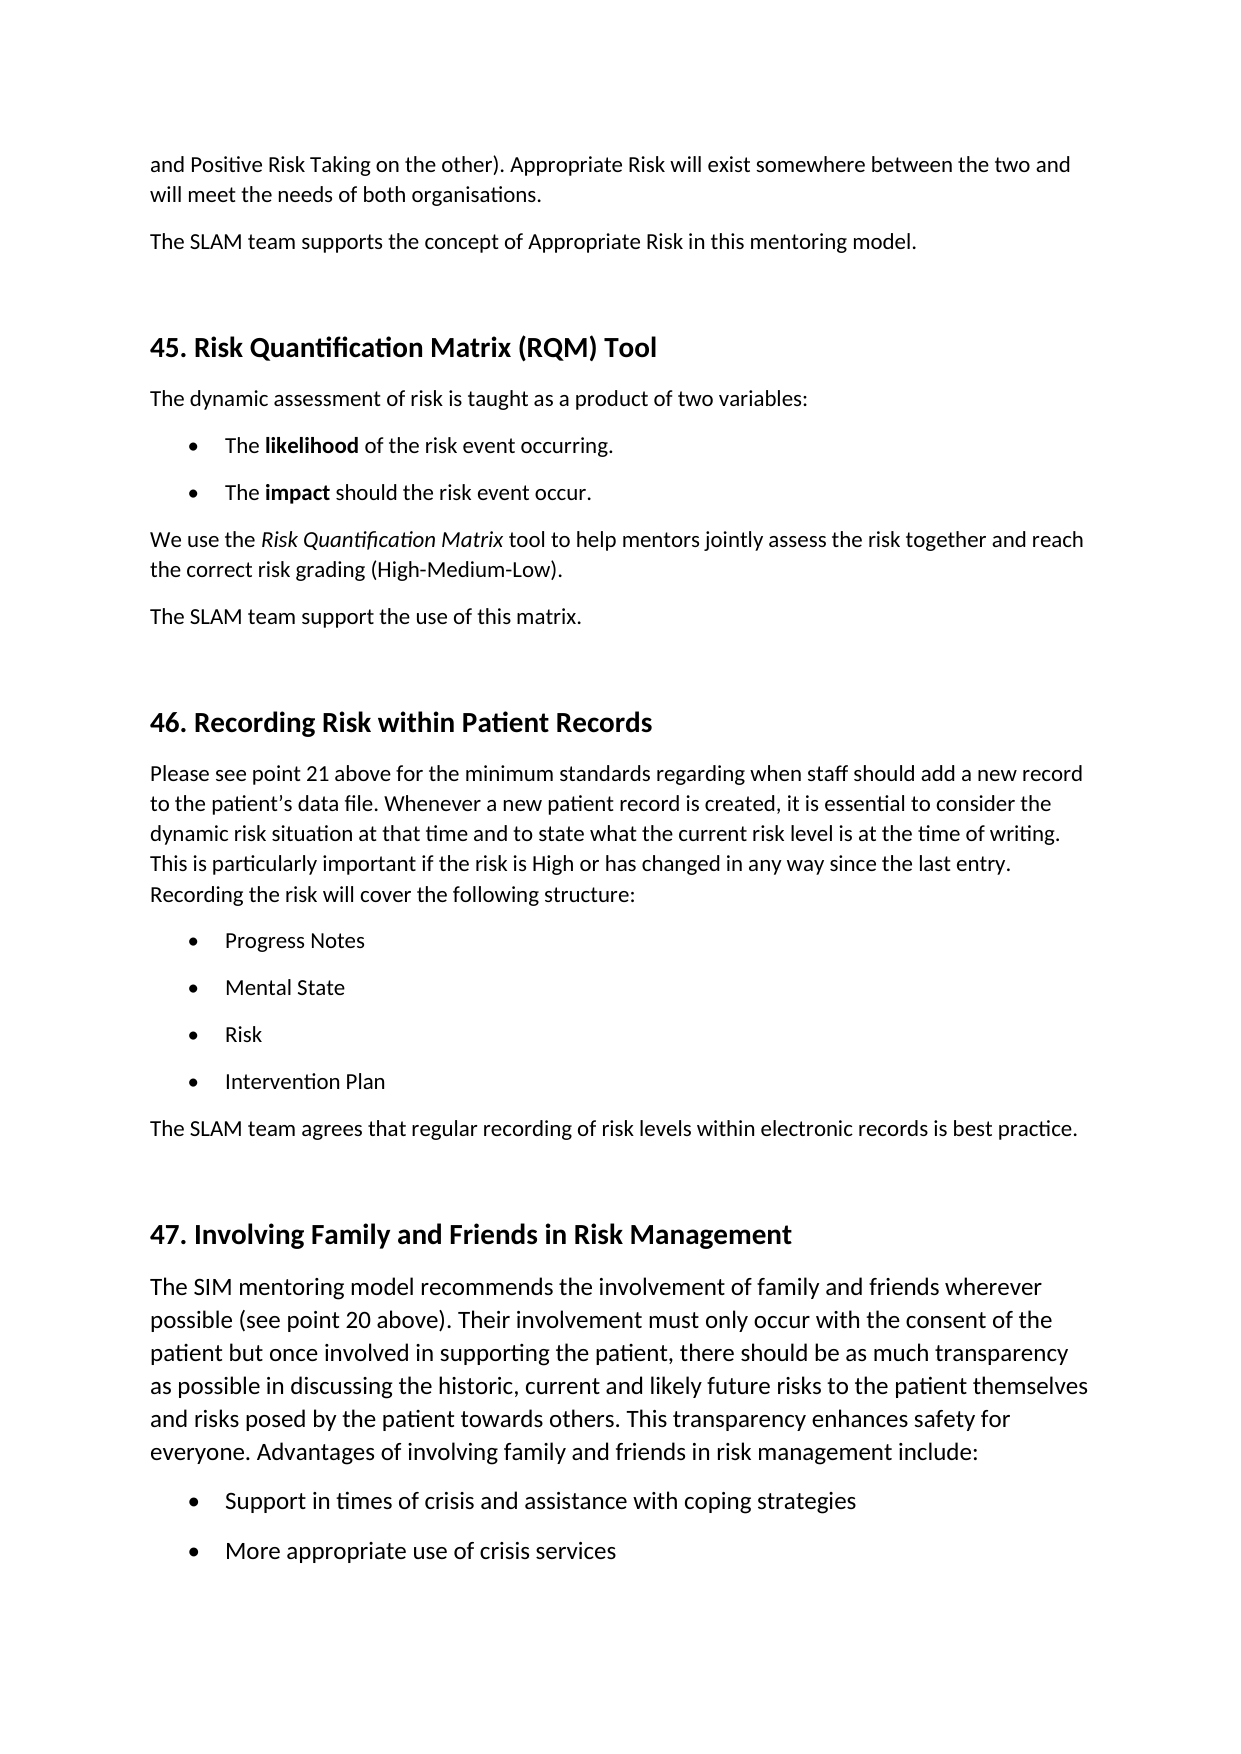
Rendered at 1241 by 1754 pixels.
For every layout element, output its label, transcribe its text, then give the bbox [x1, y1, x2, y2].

list Progress Notes [187, 927, 1090, 955]
list Risk [187, 1020, 1090, 1048]
list Mental State [187, 973, 1090, 1002]
list The likelihood of the risk event occurring. [187, 431, 1090, 459]
text We use the Risk Quantification Matrix tool to help mentors jointly assess the risk together and reach the correct risk grading (High-Medium-Low). [150, 525, 1090, 583]
text Please see point 21 above for the minimum standards regarding when staff should add a new record to the patient’s data file. Whenever a new patient record is created, it is essential to consider the dynamic risk situation at that time and to state what the current risk level is at the time of writing. This is particularly important if the risk is High or has changed in any way since the last entry. Recording the risk will cover the following structure: [150, 759, 1090, 908]
text The SLAM team support the use of this matrix. [150, 602, 1090, 630]
list The impact should the risk event occur. [187, 478, 1090, 506]
list Support in times of crisis and assistance with coping strategies [187, 1485, 1090, 1516]
text The SIM mentoring model recommends the involvement of family and friends wherever possible (see point 20 above). Their involvement must only occur with the consent of the patient but once involved in supporting the patient, there should be as much transparency as possible in discussing the historic, current and likely future risks to the patient themselves and risks posed by the patient towards others. This transparency enhances safety for everyone. Advantages of involving family and friends in risk management include: [150, 1271, 1090, 1466]
text 46. Recording Risk within Patient Records [150, 704, 1090, 739]
text The SLAM team supports the concept of Appropriate Risk in this mentoring model. [150, 227, 1090, 255]
list Intervention Plan [187, 1067, 1090, 1095]
list More appropriate use of crisis services [187, 1535, 1090, 1566]
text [150, 150, 1090, 208]
text 45. Risk Quantification Matrix (RQM) Tool [150, 329, 1090, 365]
text The dynamic assessment of risk is taught as a product of two variables: [150, 384, 1090, 412]
text The SLAM team agrees that regular recording of risk levels within electronic records is best practice. [150, 1114, 1090, 1142]
text 47. Involving Family and Friends in Risk Management [150, 1216, 1090, 1252]
